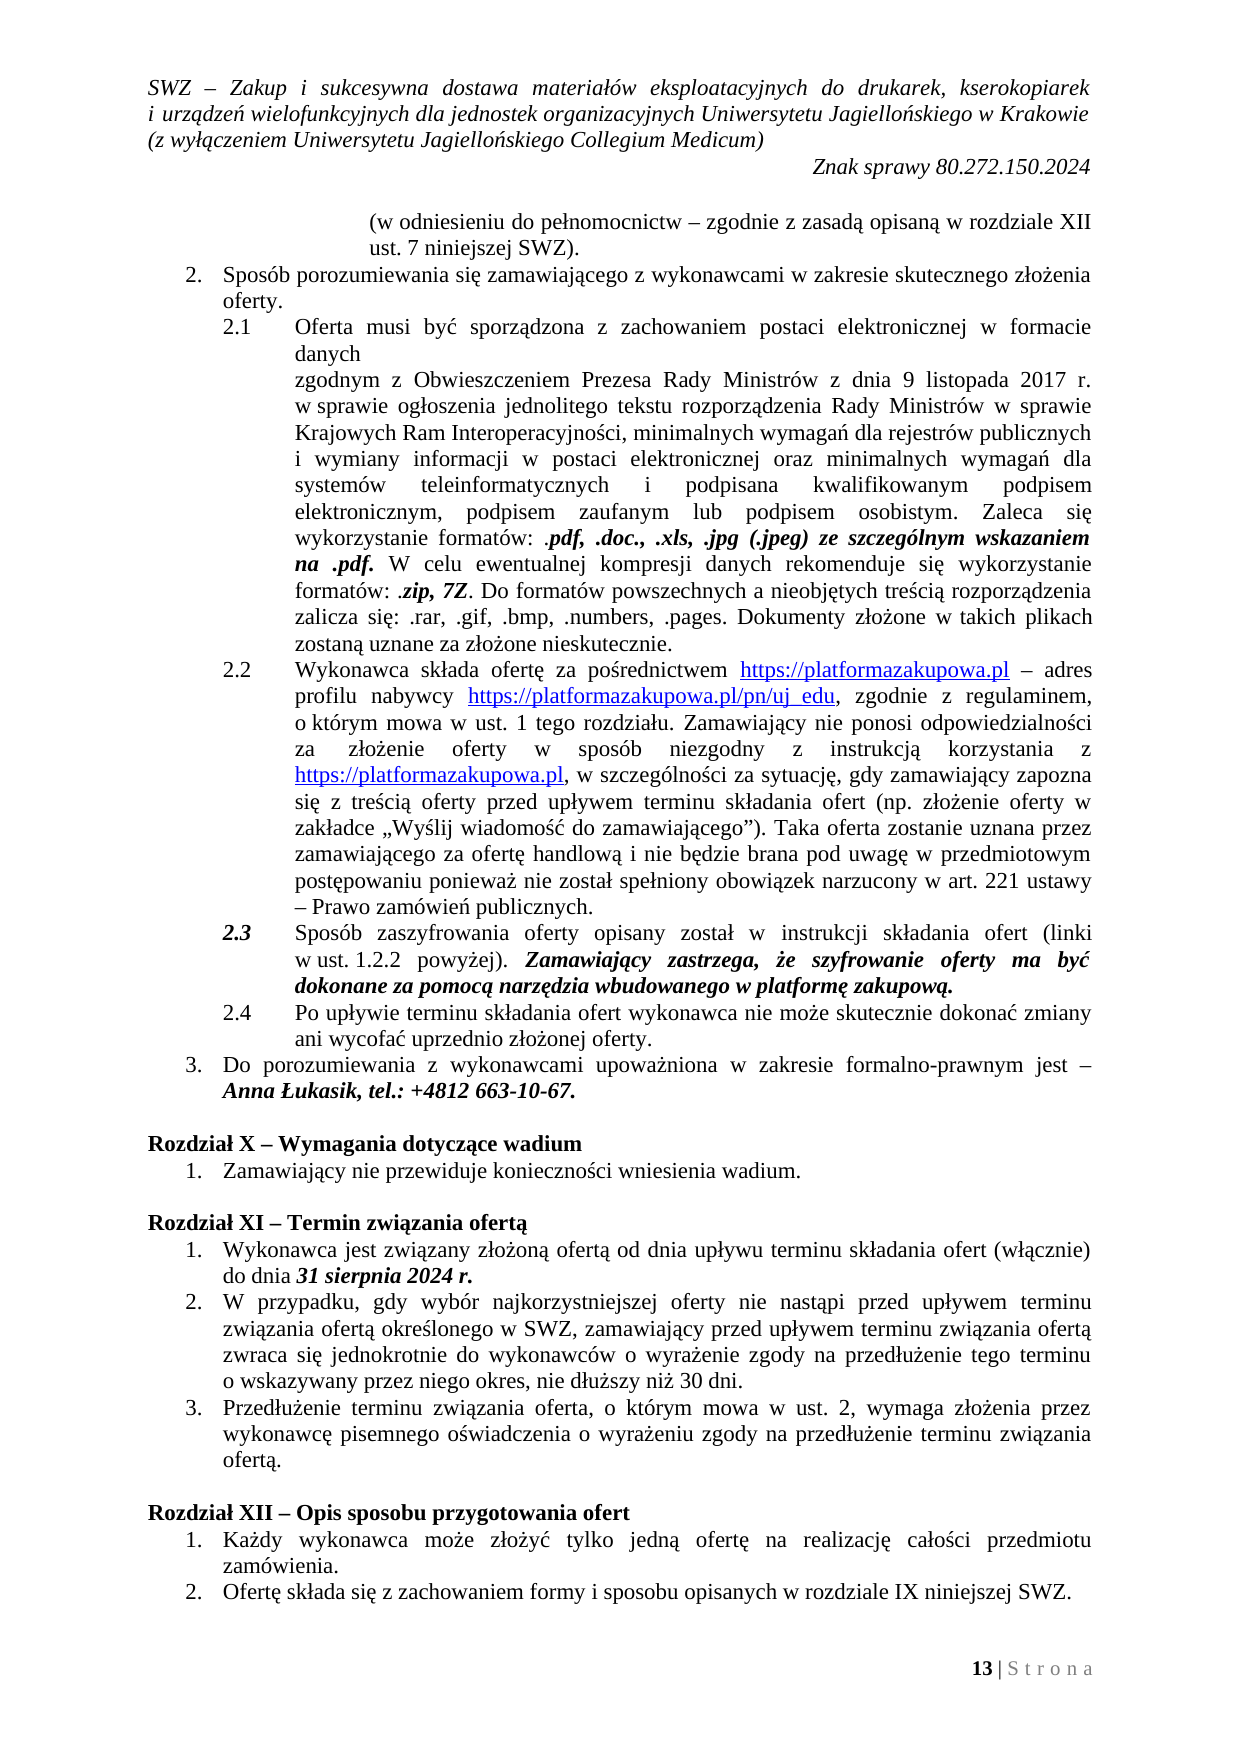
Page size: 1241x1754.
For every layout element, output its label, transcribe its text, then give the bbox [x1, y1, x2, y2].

list Wykonawca jest związany złożoną ofertą od dnia upływu terminu składania ofert (włącznie) do dnia 31 sierpnia 2024 r. [185, 1236, 1093, 1288]
list Każdy wykonawca może złożyć tylko jedną ofertę na realizację całości przedmiotu zamówienia. [185, 1526, 1093, 1578]
text Rozdział XI – Termin związania ofertą [148, 1209, 1093, 1236]
list Ofertę składa się z zachowaniem formy i sposobu opisanych w rozdziale IX niniejszej SWZ. [185, 1578, 1093, 1605]
list Sposób porozumiewania się zamawiającego z wykonawcami w zakresie skutecznego złożenia oferty. [185, 261, 1093, 313]
text Rozdział XII – Opis sposobu przygotowania ofert [148, 1499, 1093, 1526]
list Sposób zaszyfrowania oferty opisany został w instrukcji składania ofert (linki w ust. 1.2.2 powyżej). Zamawiający zastrzega, że szyfrowanie oferty ma być dokonane za pomocą narzędzia wbudowanego w platformę zakupową. [223, 919, 1093, 998]
text Rozdział X – Wymagania dotyczące wadium [148, 1130, 1093, 1157]
list Po upływie terminu składania ofert wykonawca nie może skutecznie dokonać zmiany ani wycofać uprzednio złożonej oferty. [223, 998, 1093, 1051]
list Przedłużenie terminu związania oferta, o którym mowa w ust. 2, wymaga złożenia przez wykonawcę pisemnego oświadczenia o wyrażeniu zgody na przedłużenie terminu związania ofertą. [185, 1394, 1093, 1473]
list Oferta musi być sporządzona z zachowaniem postaci elektronicznej w formacie danych [223, 313, 1093, 366]
list Zamawiający nie przewiduje konieczności wniesienia wadium. [185, 1157, 1093, 1183]
list zgodnym z Obwieszczeniem Prezesa Rady Ministrów z dnia 9 listopada 2017 r. w sprawie ogłoszenia jednolitego tekstu rozporządzenia Rady Ministrów w sprawie Krajowych Ram Interoperacyjności, minimalnych wymagań dla rejestrów publicznych i wymiany informacji w postaci elektronicznej oraz minimalnych wymagań dla systemów teleinformatycznych i podpisana kwalifikowanym podpisem elektronicznym, podpisem zaufanym lub podpisem osobistym. Zaleca się wykorzystanie formatów: .pdf, .doc., .xls, .jpg (.jpeg) ze szczególnym wskazaniem na .pdf. W celu ewentualnej kompresji danych rekomenduje się wykorzystanie formatów: .zip, 7Z. Do formatów powszechnych a nieobjętych treścią rozporządzenia zalicza się: .rar, .gif, .bmp, .numbers, .pages. Dokumenty złożone w takich plikach zostaną uznane za złożone nieskutecznie. [294, 366, 1093, 656]
list Wykonawca składa ofertę za pośrednictwem https://platformazakupowa.pl – adres profilu nabywcy https://platformazakupowa.pl/pn/uj_edu, zgodnie z regulaminem, o którym mowa w ust. 1 tego rozdziału. Zamawiający nie ponosi odpowiedzialności za złożenie oferty w sposób niezgodny z instrukcją korzystania z https://platformazakupowa.pl, w szczególności za sytuację, gdy zamawiający zapozna się z treścią oferty przed upływem terminu składania ofert (np. złożenie oferty w zakładce „Wyślij wiadomość do zamawiającego”). Taka oferta zostanie uznana przez zamawiającego za ofertę handlową i nie będzie brana pod uwagę w przedmiotowym postępowaniu ponieważ nie został spełniony obowiązek narzucony w art. 221 ustawy – Prawo zamówień publicznych. [223, 656, 1093, 919]
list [295, 208, 1093, 261]
list W przypadku, gdy wybór najkorzystniejszej oferty nie nastąpi przed upływem terminu związania ofertą określonego w SWZ, zamawiający przed upływem terminu związania ofertą zwraca się jednokrotnie do wykonawców o wyrażenie zgody na przedłużenie tego terminu o wskazywany przez niego okres, nie dłuższy niż 30 dni. [185, 1288, 1093, 1394]
list Do porozumiewania z wykonawcami upoważniona w zakresie formalno-prawnym jest – Anna Łukasik, tel.: +4812 663-10-67. [185, 1051, 1093, 1104]
